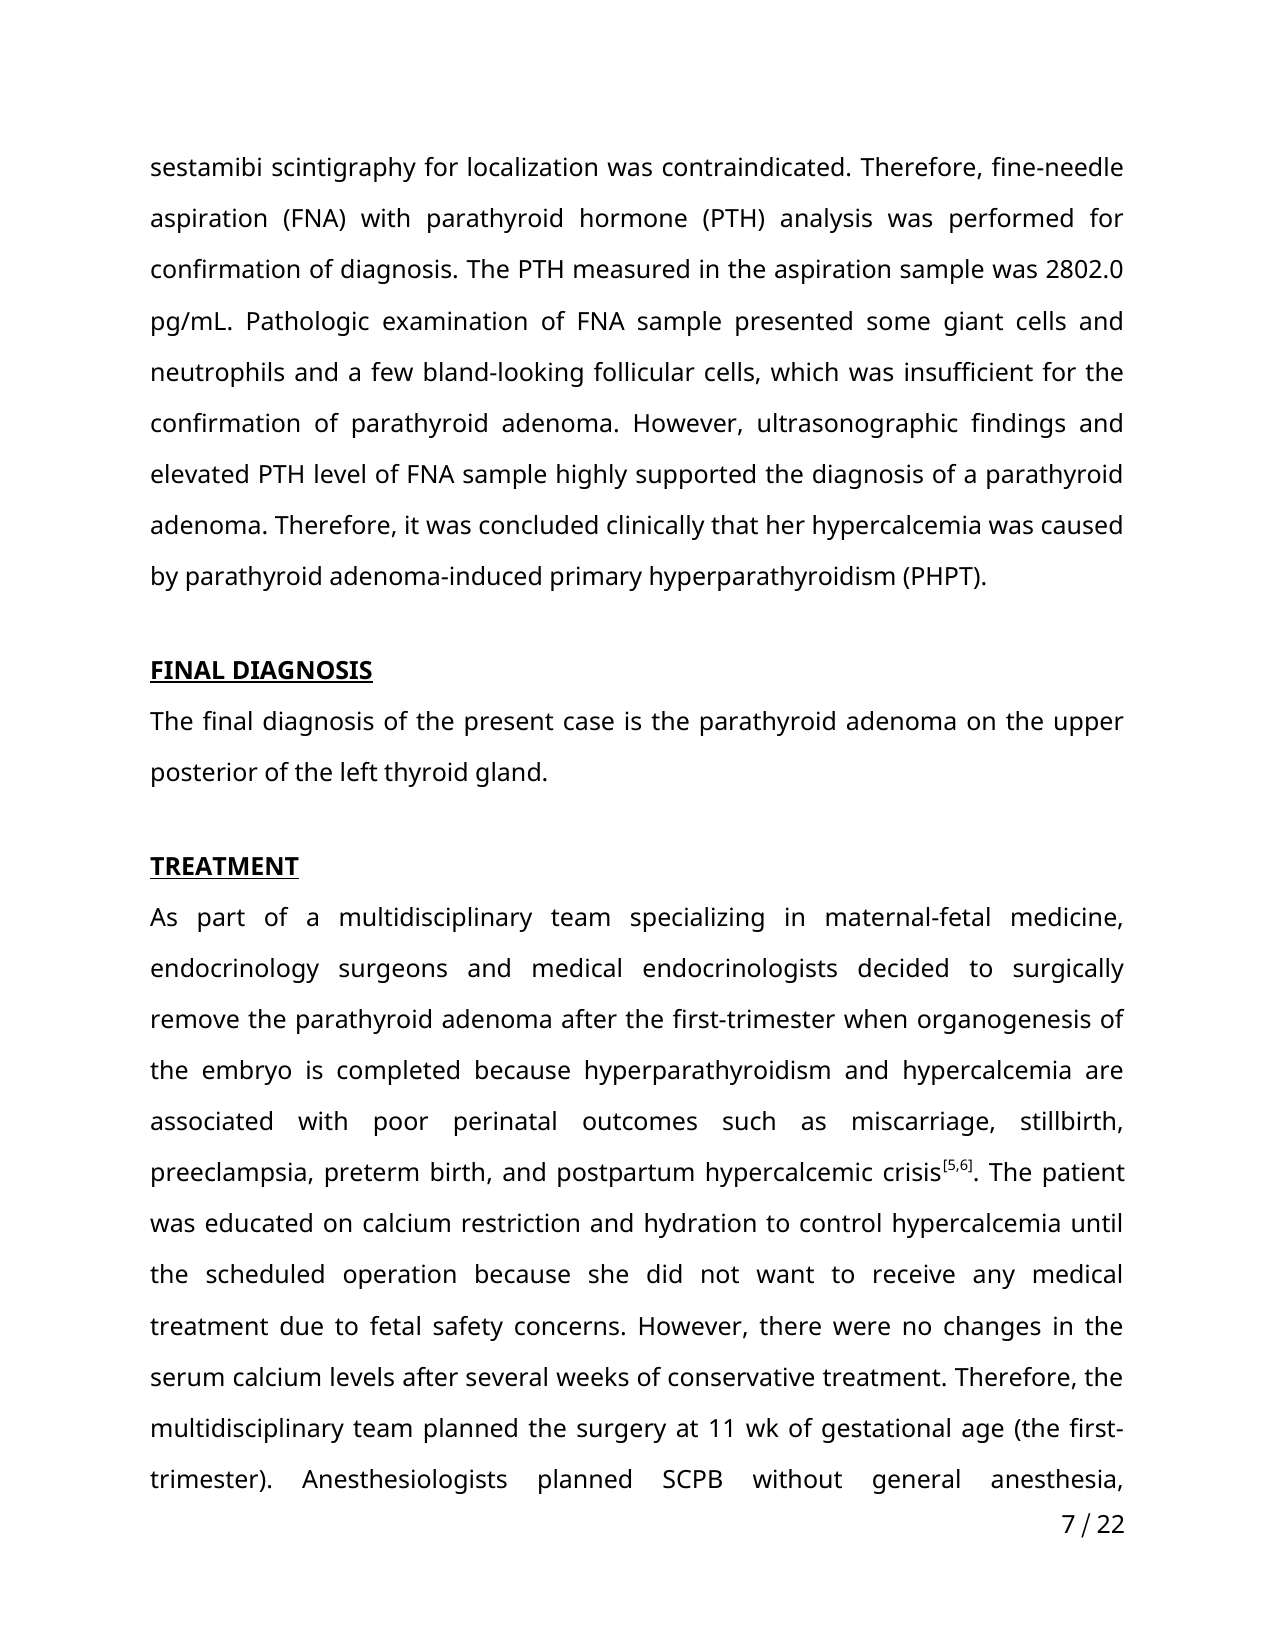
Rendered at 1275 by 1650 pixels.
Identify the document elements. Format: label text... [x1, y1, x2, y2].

text FINAL DIAGNOSIS [150, 652, 1125, 687]
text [150, 900, 1125, 1495]
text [150, 150, 1125, 592]
text The final diagnosis of the present case is the parathyroid adenoma on the upper posterior of the left thyroid gland. [150, 703, 1125, 789]
text TREATMENT [150, 849, 1125, 883]
